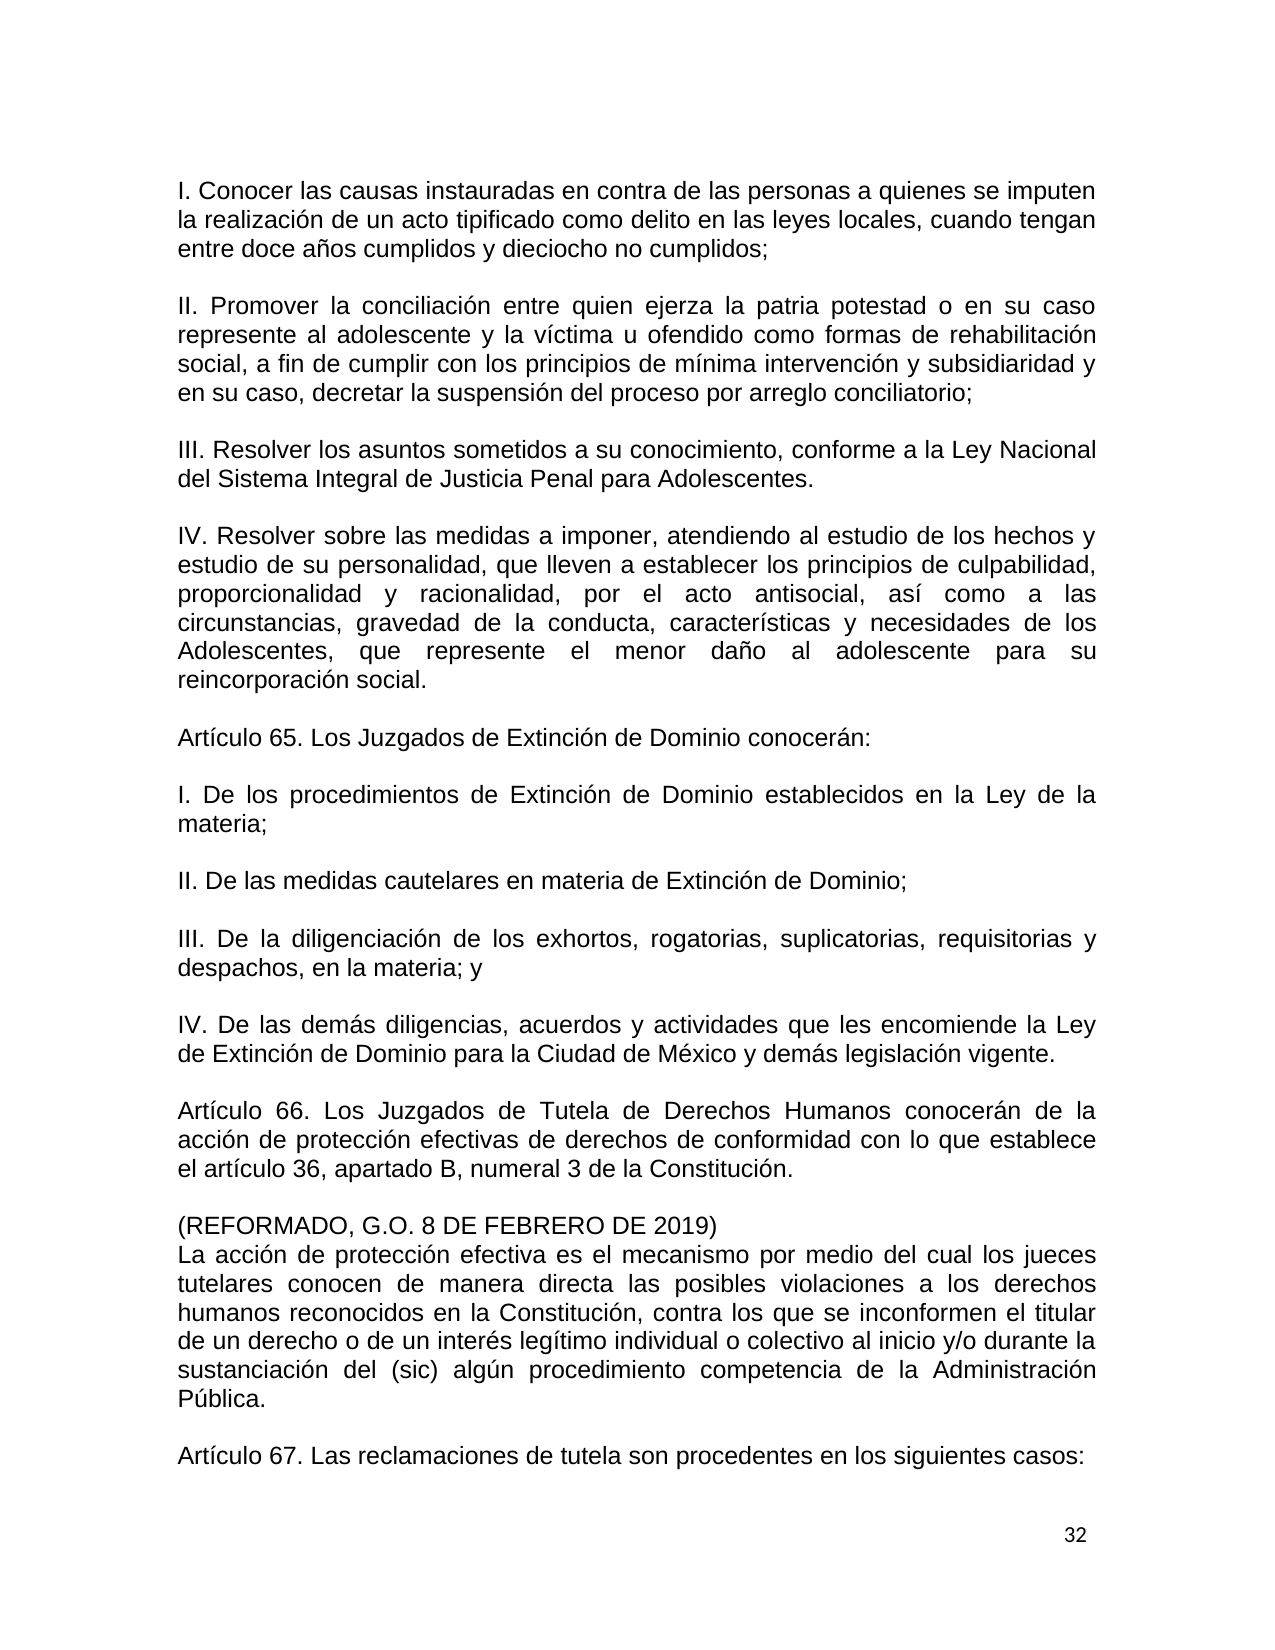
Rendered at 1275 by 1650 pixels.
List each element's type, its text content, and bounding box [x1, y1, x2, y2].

text Artículo 65. Los Juzgados de Extinción de Dominio conocerán: [177, 723, 1098, 751]
text I. De los procedimientos de Extinción de Dominio establecidos en la Ley de la materia; [177, 780, 1098, 838]
text IV. De las demás diligencias, acuerdos y actividades que les encomiende la Ley de Extinción de Dominio para la Ciudad de México y demás legislación vigente. [177, 1010, 1098, 1068]
text III. Resolver los asuntos sometidos a su conocimiento, conforme a la Ley Nacional del Sistema Integral de Justicia Penal para Adolescentes. [177, 435, 1098, 493]
text Artículo 67. Las reclamaciones de tutela son procedentes en los siguientes casos: [177, 1441, 1098, 1470]
text I. Conocer las causas instauradas en contra de las personas a quienes se imputen la realización de un acto tipificado como delito en las leyes locales, cuando tengan entre doce años cumplidos y dieciocho no cumplidos; [177, 176, 1098, 263]
text Artículo 66. Los Juzgados de Tutela de Derechos Humanos conocerán de la acción de protección efectivas de derechos de conformidad con lo que establece el artículo 36, apartado B, numeral 3 de la Constitución. [177, 1096, 1098, 1183]
text La acción de protección efectiva es el mecanismo por medio del cual los jueces tutelares conocen de manera directa las posibles violaciones a los derechos humanos reconocidos en la Constitución, contra los que se inconformen el titular de un derecho o de un interés legítimo individual o colectivo al inicio y/o durante la sustanciación del (sic) algún procedimiento competencia de la Administración Pública. [177, 1240, 1098, 1413]
text III. De la diligenciación de los exhortos, rogatorias, suplicatorias, requisitorias y despachos, en la materia; y [177, 924, 1098, 981]
text IV. Resolver sobre las medidas a imponer, atendiendo al estudio de los hechos y estudio de su personalidad, que lleven a establecer los principios de culpabilidad, proporcionalidad y racionalidad, por el acto antisocial, así como a las circunstancias, gravedad de la conducta, características y necesidades de los Adolescentes, que represente el menor daño al adolescente para su reincorporación social. [177, 521, 1098, 694]
text II. De las medidas cautelares en materia de Extinción de Dominio; [177, 866, 1098, 895]
text (REFORMADO, G.O. 8 DE FEBRERO DE 2019) [177, 1211, 1098, 1240]
text II. Promover la conciliación entre quien ejerza la patria potestad o en su caso represente al adolescente y la víctima u ofendido como formas de rehabilitación social, a fin de cumplir con los principios de mínima intervención y subsidiaridad y en su caso, decretar la suspensión del proceso por arreglo conciliatorio; [177, 291, 1098, 406]
